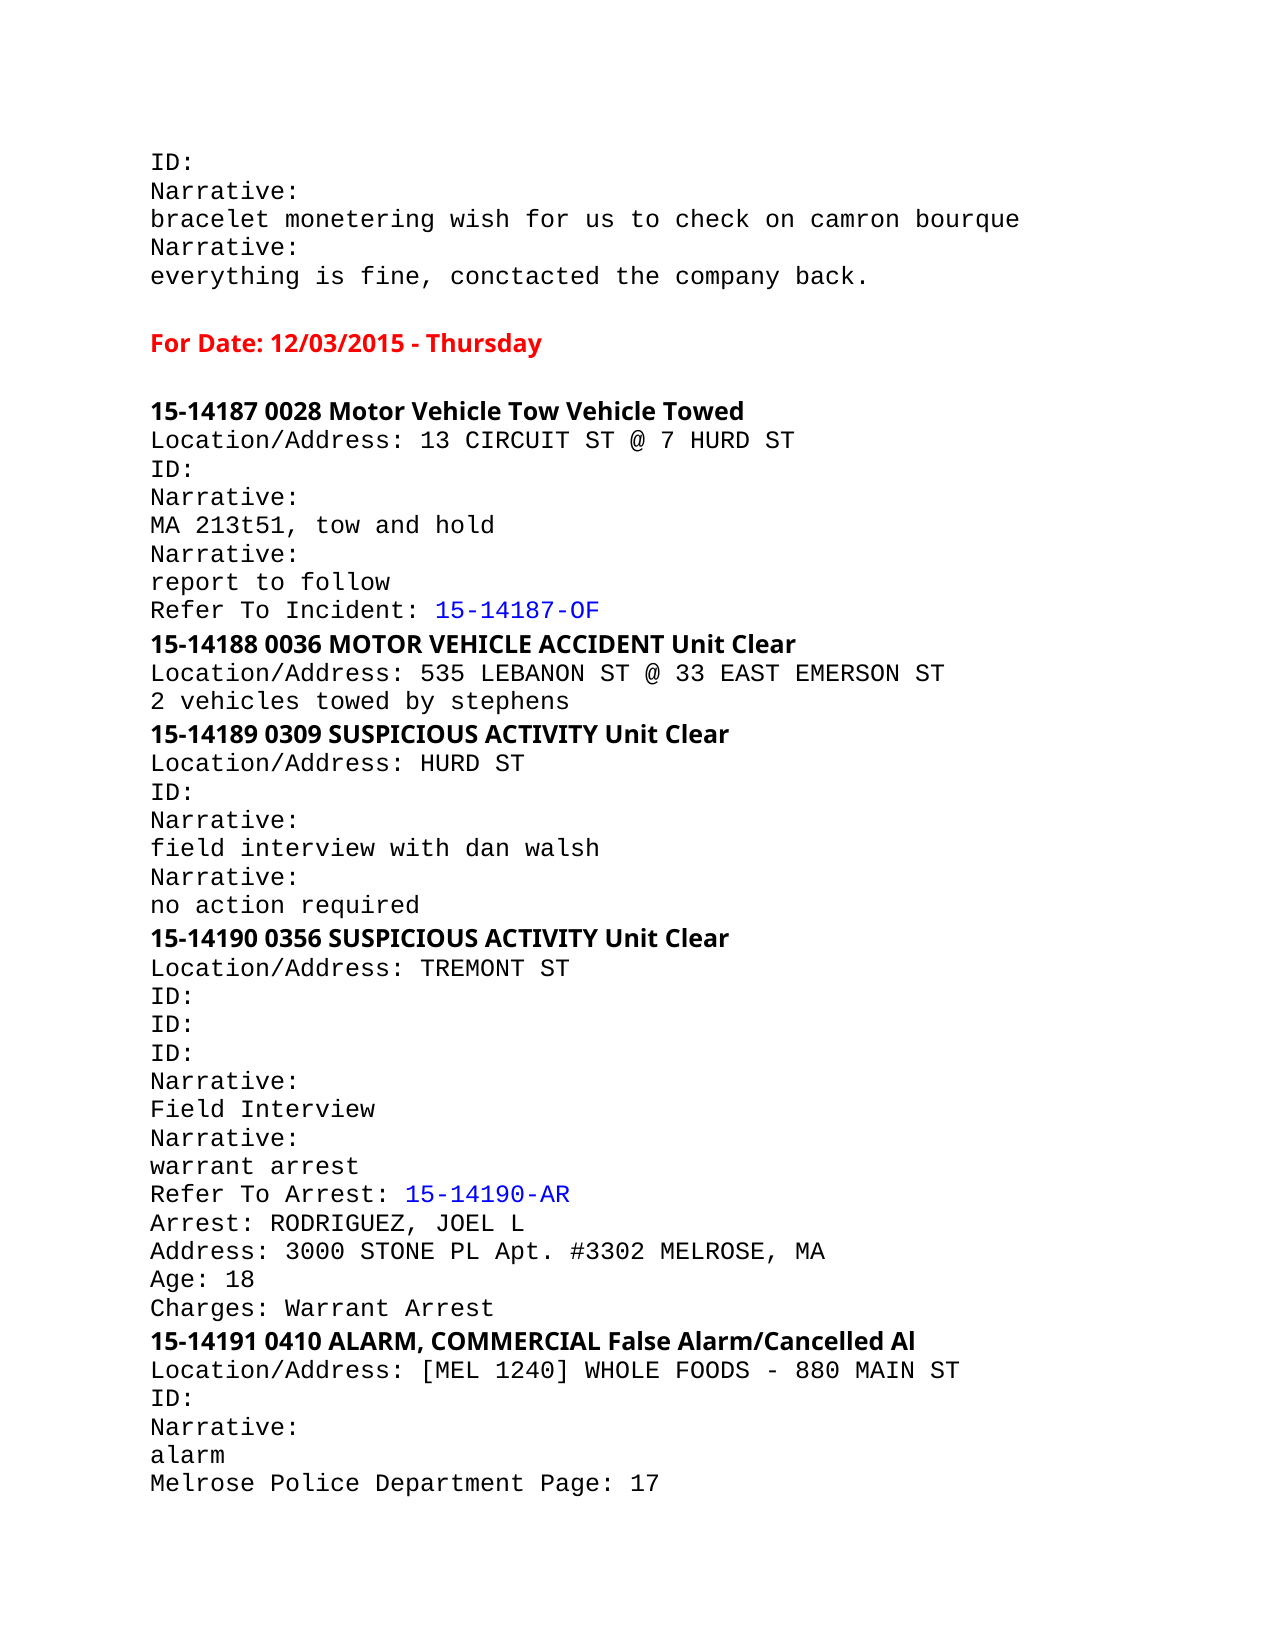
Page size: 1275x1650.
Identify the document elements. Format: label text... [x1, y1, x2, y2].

text report to follow [150, 569, 1125, 598]
text Narrative: [150, 1125, 1125, 1153]
text Location/Address: 13 CIRCUIT ST @ 7 HURD ST [150, 428, 1125, 456]
text ID: [150, 1386, 1125, 1414]
text Narrative: [150, 484, 1125, 513]
text Narrative: [150, 1068, 1125, 1097]
text MA 213t51, tow and hold [150, 513, 1125, 541]
text warrant arrest [150, 1153, 1125, 1182]
text ID: [150, 1040, 1125, 1068]
text Narrative: [150, 1414, 1125, 1442]
text Narrative: [150, 178, 1125, 207]
text Age: 18 [150, 1267, 1125, 1295]
text ID: [150, 983, 1125, 1012]
text Arrest: RODRIGUEZ, JOEL L [150, 1210, 1125, 1238]
text 15-14188 0036 MOTOR VEHICLE ACCIDENT Unit Clear [150, 626, 1125, 660]
text 15-14187 0028 Motor Vehicle Tow Vehicle Towed [150, 394, 1125, 428]
text no action required [150, 893, 1125, 921]
text For Date: 12/03/2015 - Thursday [150, 326, 1125, 360]
text ID: [150, 456, 1125, 484]
text Charges: Warrant Arrest [150, 1295, 1125, 1323]
text 15-14189 0309 SUSPICIOUS ACTIVITY Unit Clear [150, 717, 1125, 751]
text 2 vehicles towed by stephens [150, 689, 1125, 717]
text Address: 3000 STONE PL Apt. #3302 MELROSE, MA [150, 1238, 1125, 1267]
text Narrative: [150, 235, 1125, 263]
text bracelet monetering wish for us to check on camron bourque [150, 207, 1125, 235]
text Melrose Police Department Page: 17 [150, 1471, 1125, 1499]
text Refer To Incident: 15-14187-OF [150, 598, 1125, 626]
text field interview with dan walsh [150, 836, 1125, 864]
text Location/Address: 535 LEBANON ST @ 33 EAST EMERSON ST [150, 660, 1125, 689]
text ID: [150, 150, 1125, 178]
text Refer To Arrest: 15-14190-AR [150, 1182, 1125, 1210]
text Location/Address: [MEL 1240] WHOLE FOODS - 880 MAIN ST [150, 1357, 1125, 1386]
text Narrative: [150, 541, 1125, 569]
text Field Interview [150, 1097, 1125, 1125]
text ID: [150, 779, 1125, 808]
text Narrative: [150, 864, 1125, 893]
text everything is fine, conctacted the company back. [150, 263, 1125, 292]
text Narrative: [150, 808, 1125, 836]
text Location/Address: HURD ST [150, 751, 1125, 779]
text Location/Address: TREMONT ST [150, 955, 1125, 983]
text ID: [150, 1012, 1125, 1040]
text 15-14191 0410 ALARM, COMMERCIAL False Alarm/Cancelled Al [150, 1323, 1125, 1357]
text alarm [150, 1442, 1125, 1471]
text 15-14190 0356 SUSPICIOUS ACTIVITY Unit Clear [150, 921, 1125, 955]
